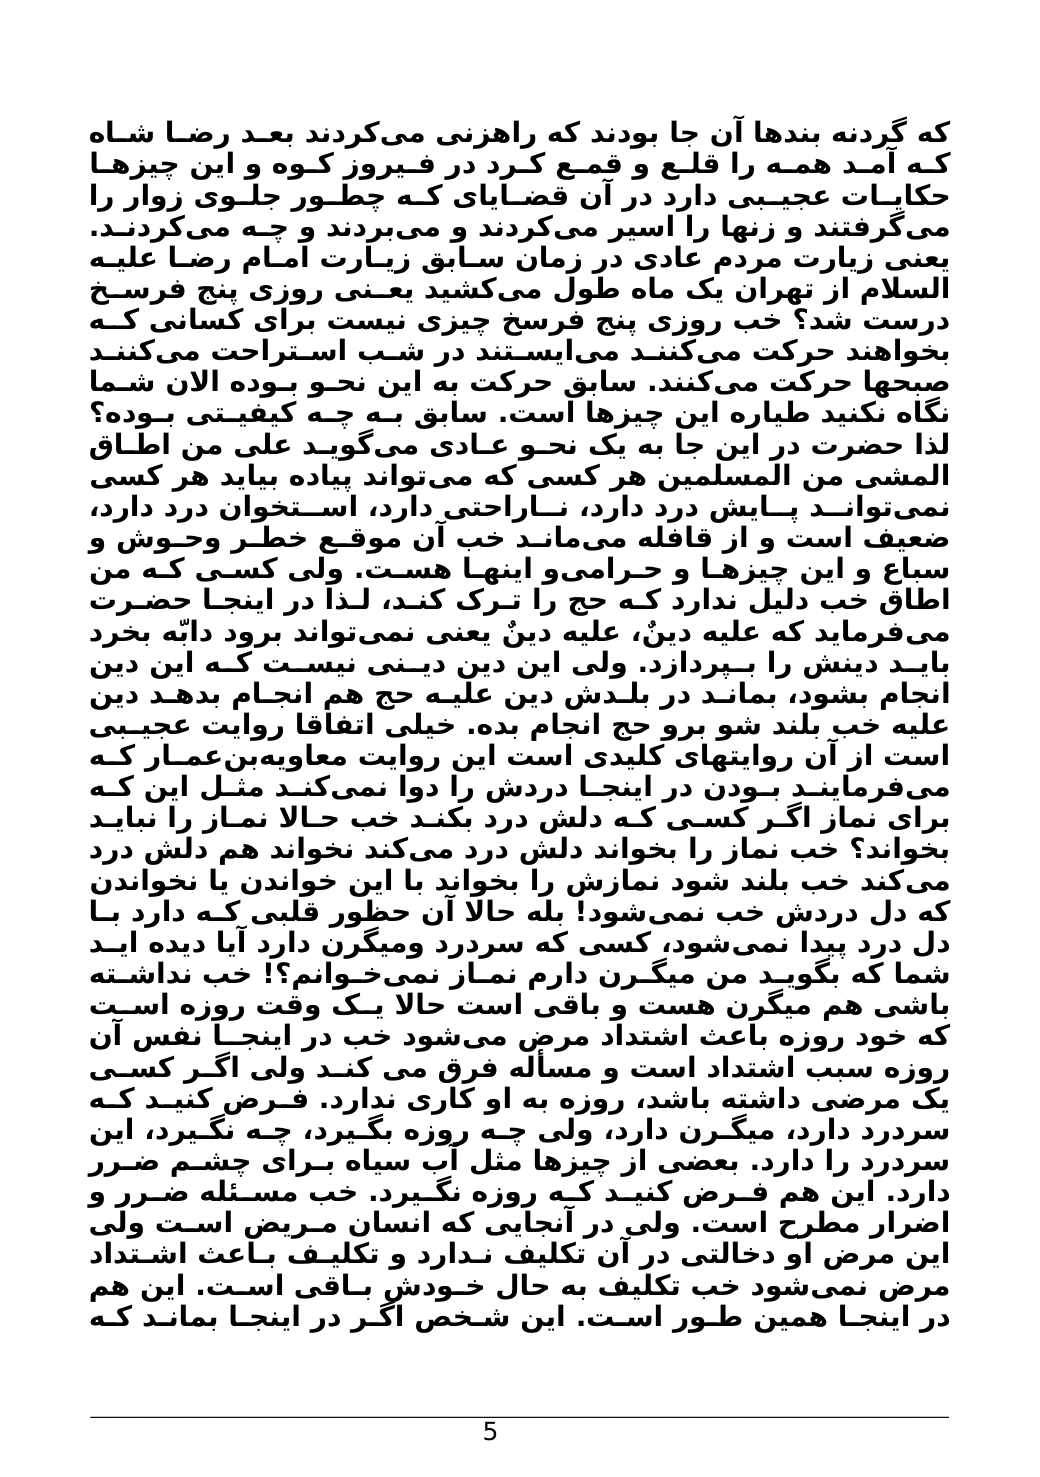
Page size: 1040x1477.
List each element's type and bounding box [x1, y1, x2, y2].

text [89, 118, 951, 1333]
